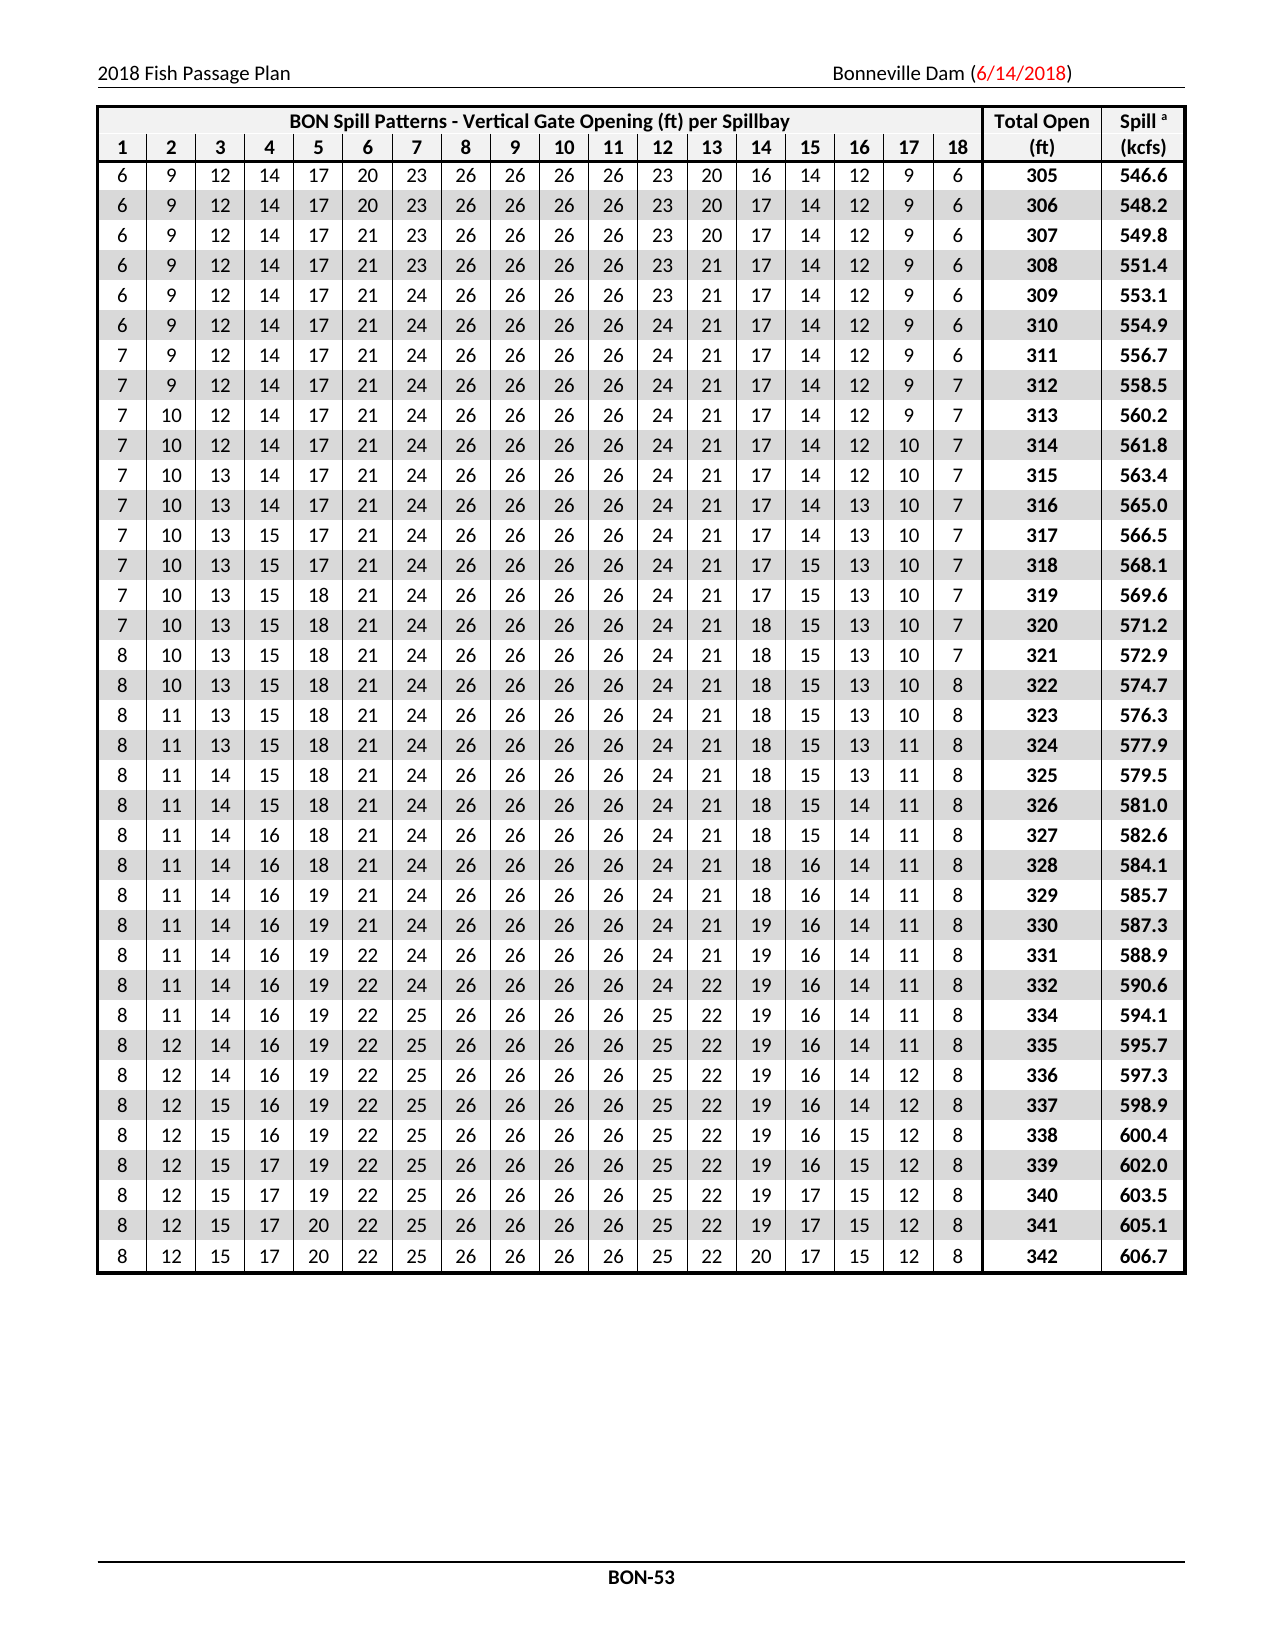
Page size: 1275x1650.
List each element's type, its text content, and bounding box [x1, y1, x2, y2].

table_header Spill a [1102, 108, 1183, 133]
table_cell 10 [540, 134, 588, 160]
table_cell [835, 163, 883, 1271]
table_cell 12 [638, 134, 687, 160]
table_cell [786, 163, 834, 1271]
table_cell 3 [196, 134, 244, 160]
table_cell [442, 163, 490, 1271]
table_cell 18 [934, 134, 981, 160]
table_cell 15 [786, 134, 834, 160]
table_header Total Open [984, 108, 1101, 133]
table_cell 8 [442, 134, 490, 160]
table_cell 9 [491, 134, 539, 160]
table_cell 5 [294, 134, 342, 160]
table_header BON Spill Patterns - Vertical Gate Opening (ft) per Spillbay [99, 108, 981, 133]
table_cell 1 [99, 134, 146, 160]
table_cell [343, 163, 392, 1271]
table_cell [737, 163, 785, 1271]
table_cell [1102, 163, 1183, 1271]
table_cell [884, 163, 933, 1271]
table_cell 14 [737, 134, 785, 160]
table_cell 6 [343, 134, 392, 160]
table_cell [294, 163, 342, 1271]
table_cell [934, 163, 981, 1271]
table_cell 7 [393, 134, 441, 160]
table_cell 17 [884, 134, 933, 160]
table_cell 2 [147, 134, 195, 160]
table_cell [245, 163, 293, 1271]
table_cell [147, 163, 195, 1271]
table_cell 16 [835, 134, 883, 160]
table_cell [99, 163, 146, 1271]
table_cell 13 [688, 134, 736, 160]
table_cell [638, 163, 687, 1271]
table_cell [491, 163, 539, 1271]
table_cell (kcfs) [1102, 134, 1183, 160]
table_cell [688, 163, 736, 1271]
table_cell 11 [589, 134, 637, 160]
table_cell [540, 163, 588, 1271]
table_cell 4 [245, 134, 293, 160]
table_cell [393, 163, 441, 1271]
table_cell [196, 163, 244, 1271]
table_cell (ft) [984, 134, 1101, 160]
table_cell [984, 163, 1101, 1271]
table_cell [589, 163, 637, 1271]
